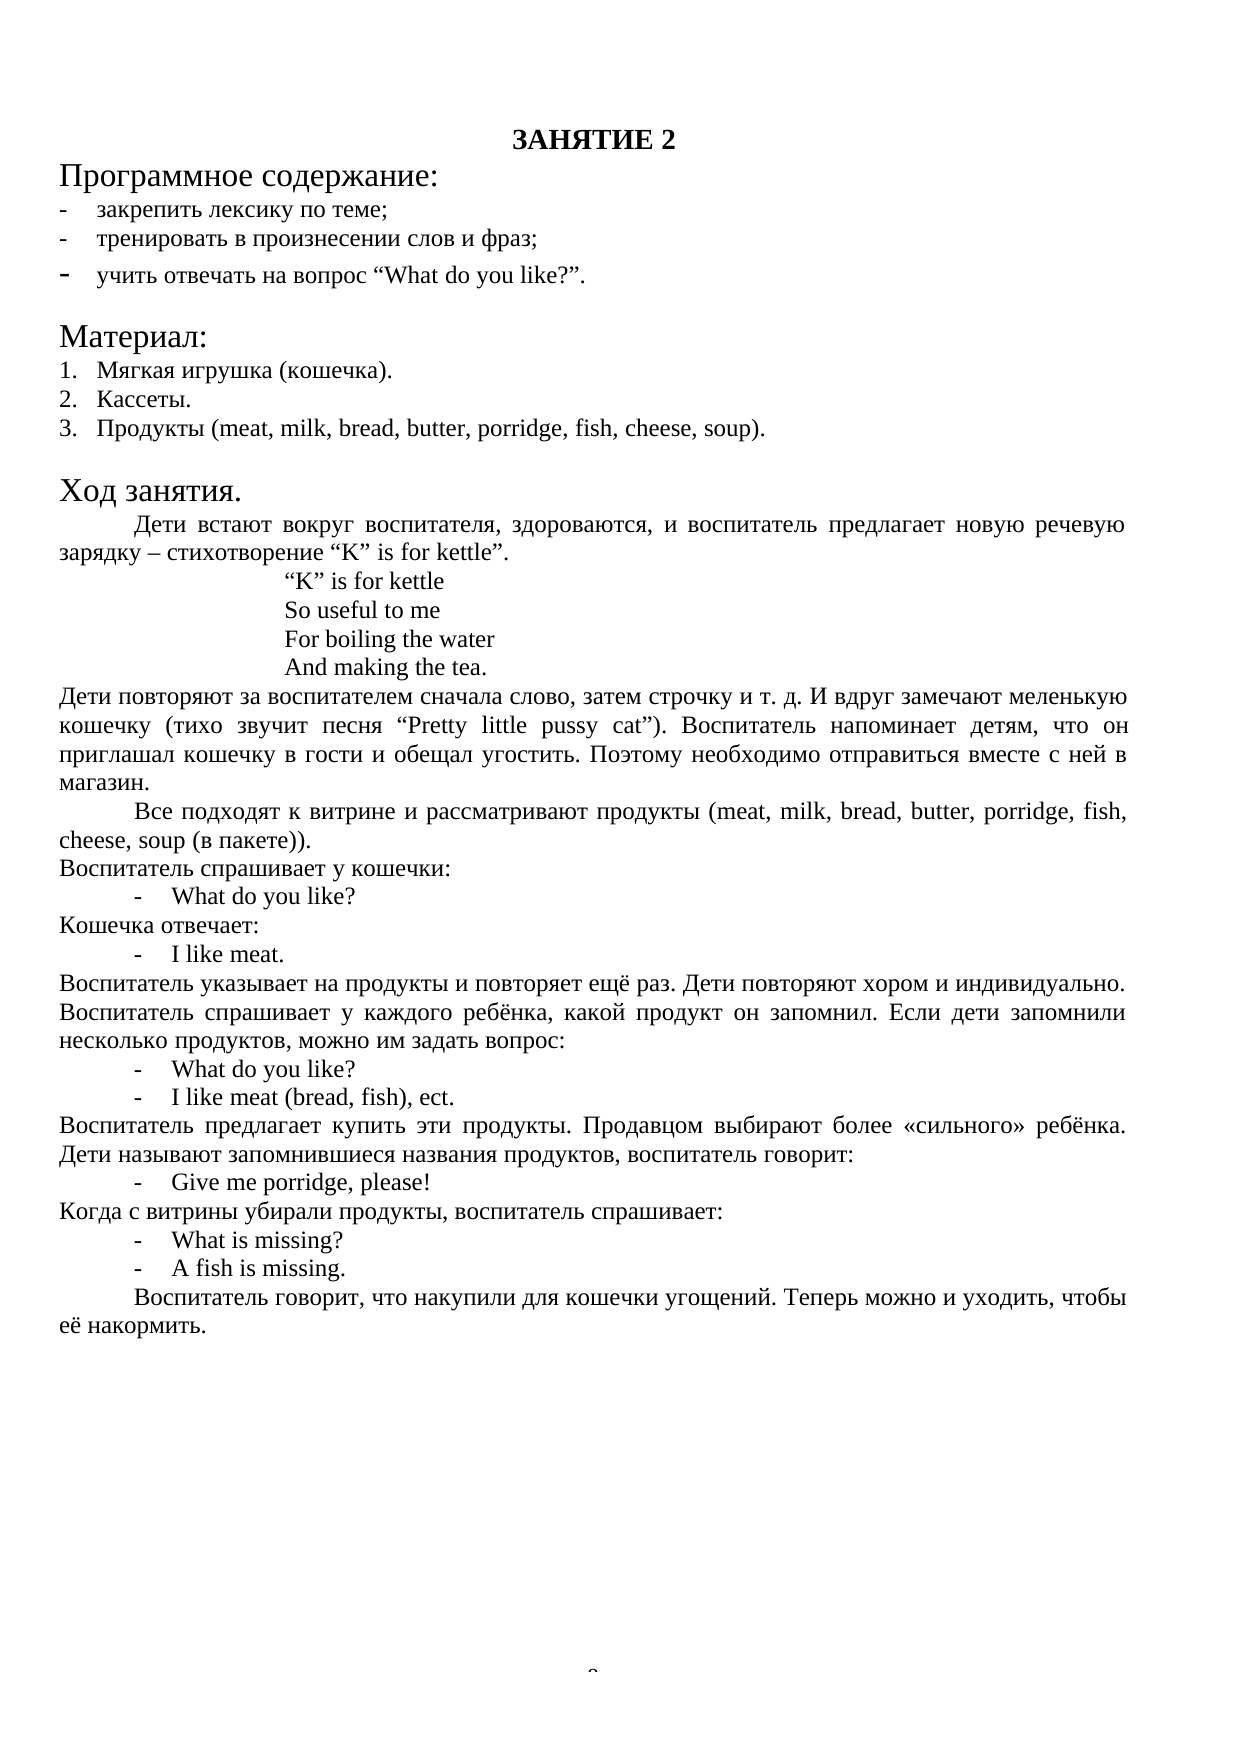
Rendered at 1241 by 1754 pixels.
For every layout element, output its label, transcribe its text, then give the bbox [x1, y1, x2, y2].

text Программное содержание: [59, 156, 1205, 194]
list Give me porridge, please! [133, 1168, 1205, 1196]
list Кассеты. [59, 384, 1205, 413]
list I like meat. [133, 939, 1205, 968]
list A fish is missing. [133, 1254, 1205, 1282]
list What do you like? [133, 882, 1205, 911]
text ЗАНЯТИЕ 2 [10, 123, 1177, 156]
list тренировать в произнесении слов и фраз; [59, 223, 1205, 252]
subtitle Материал: [59, 317, 1205, 355]
list What do you like? [133, 1054, 1205, 1083]
text Кошечка отвечает: [59, 911, 1205, 939]
list Продукты (meat, milk, bread, butter, porridge, fish, cheese, soup). [59, 413, 1205, 442]
subtitle Ход занятия. [59, 470, 1205, 509]
text Воспитатель говорит, что накупили для кошечки угощений. Теперь можно и уходить, чтобы её накормить. [59, 1283, 1128, 1339]
text For boiling the water And making the tea. [284, 624, 496, 681]
text Воспитатель спрашивает у кошечки: [59, 854, 1205, 882]
text Воспитатель предлагает купить эти продукты. Продавцом выбирают более «сильного» ребёнка. Дети называют запомнившиеся названия продуктов, воспитатель говорит: [59, 1111, 1127, 1168]
list Мягкая игрушка (кошечка). [59, 355, 1205, 384]
text Воспитатель указывает на продукты и повторяет ещё раз. Дети повторяют хором и индивидуально. Воспитатель спрашивает у каждого ребёнка, какой продукт он запомнил. Если дети запомнили несколько продуктов, можно им задать вопрос: [59, 968, 1127, 1054]
text Дети встают вокруг воспитателя, здороваются, и воспитатель предлагает новую речевую зарядку – стихотворение “K” is for kettle”. [59, 509, 1181, 566]
text “K” is for kettle So useful to me [284, 566, 446, 624]
text Все подходят к витрине и рассматривают продукты (meat, milk, bread, butter, porridge, fish, cheese, soup (в пакете)). [59, 796, 1128, 854]
list закрепить лексику по теме; [59, 194, 1205, 223]
text Дети повторяют за воспитателем сначала слово, затем строчку и т. д. И вдруг замечают меленькую кошечку (тихо звучит песня “Pretty little pussy cat”). Воспитатель напоминает детям, что он приглашал кошечку в гости и обещал угостить. Поэтому необходимо отправиться вместе с ней в магазин. [59, 681, 1129, 796]
list What is missing? [133, 1225, 1205, 1254]
list учить отвечать на вопрос “What do you like?”. [59, 252, 1205, 291]
text Когда с витрины убирали продукты, воспитатель спрашивает: [59, 1196, 1205, 1225]
list I like meat (bread, fish), ect. [133, 1083, 1205, 1111]
